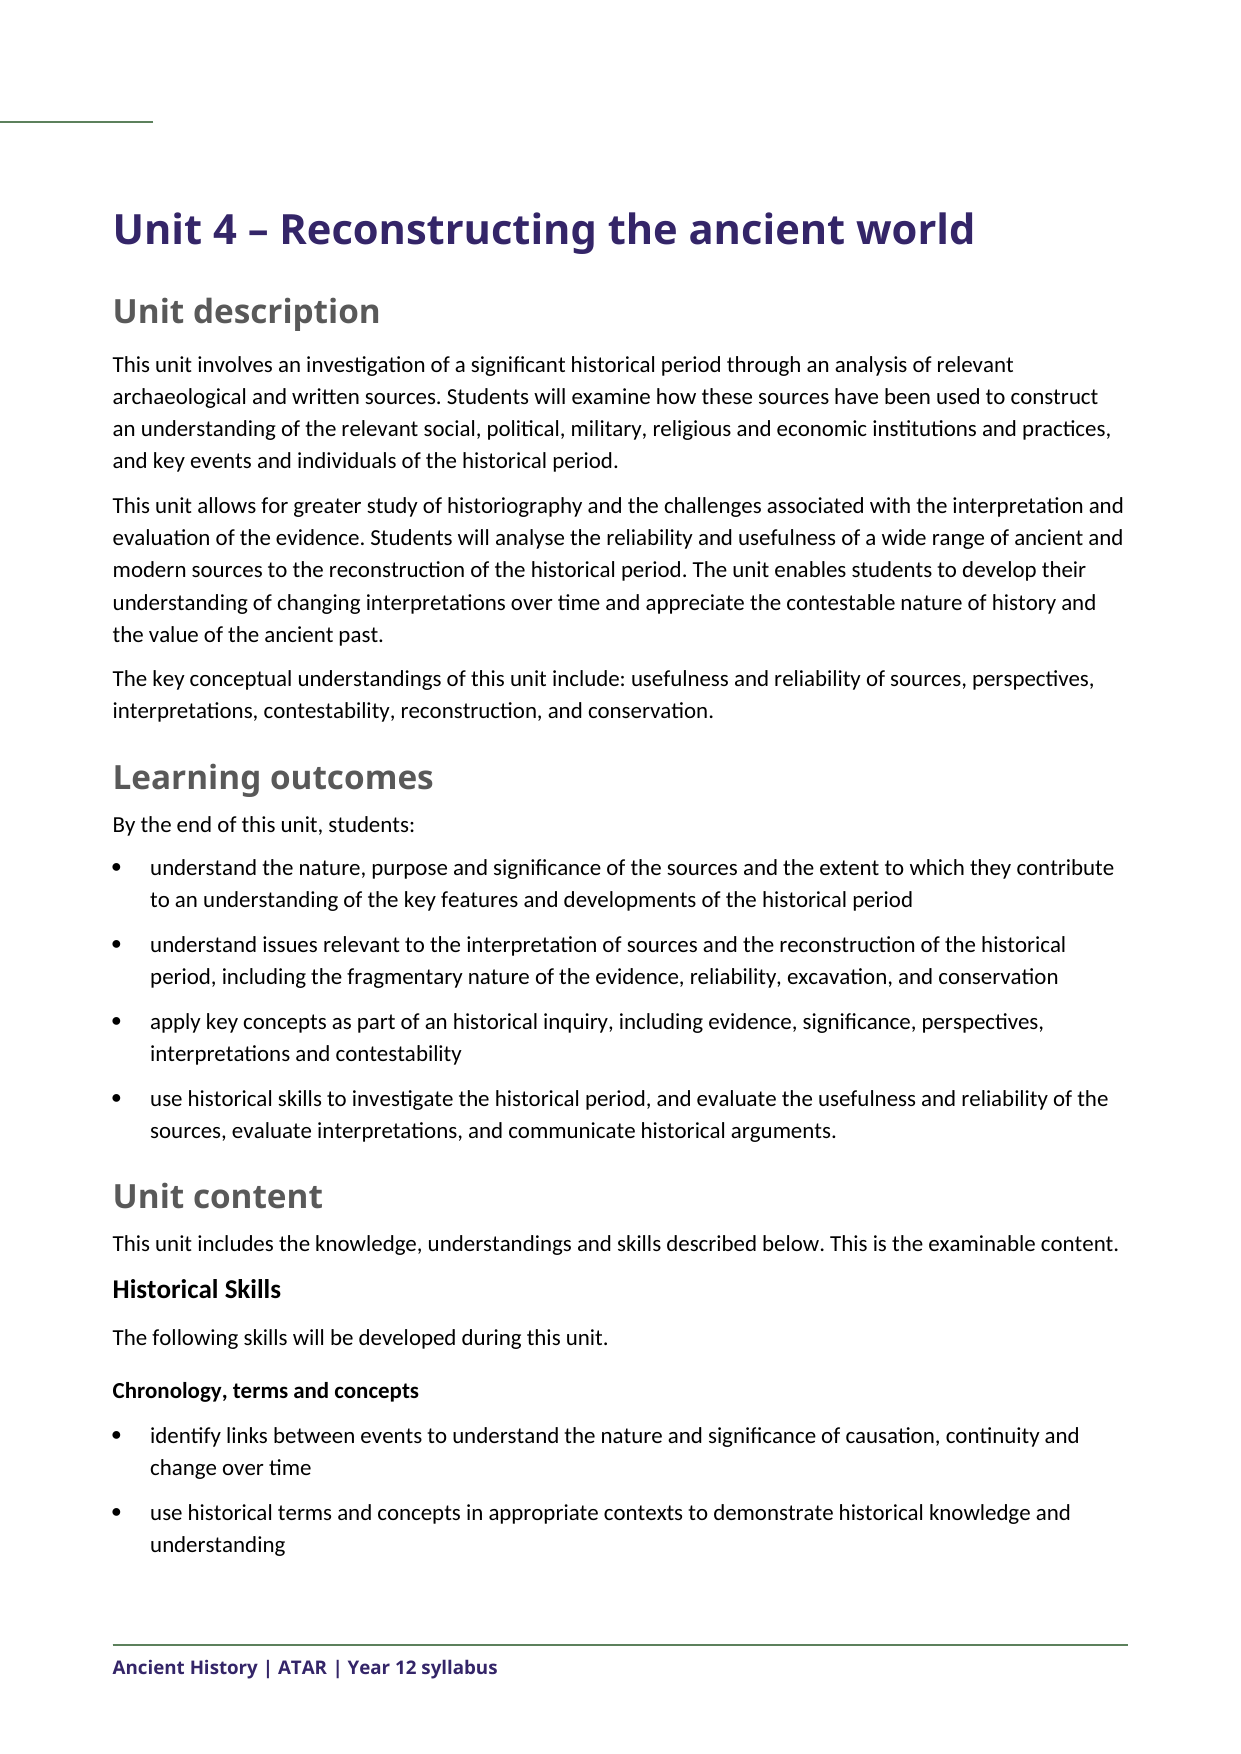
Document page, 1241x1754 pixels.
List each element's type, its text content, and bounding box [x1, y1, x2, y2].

list apply key concepts as part of an historical inquiry, including evidence, significance, perspectives, interpretations and contestability [112, 1007, 1128, 1067]
list understand issues relevant to the interpretation of sources and the reconstruction of the historical period, including the fragmentary nature of the evidence, reliability, excavation, and conservation [112, 930, 1128, 990]
list understand the nature, purpose and significance of the sources and the extent to which they contribute to an understanding of the key features and developments of the historical period [112, 853, 1128, 913]
list use historical skills to investigate the historical period, and evaluate the usefulness and reliability of the sources, evaluate interpretations, and communicate historical arguments. [112, 1084, 1128, 1144]
subtitle Unit content [112, 1173, 1128, 1219]
text The key conceptual understandings of this unit include: usefulness and reliability of sources, perspectives, interpretations, contestability, reconstruction, and conservation. [112, 664, 1128, 725]
text Chronology, terms and concepts [112, 1376, 1128, 1404]
text This unit allows for greater study of historiography and the challenges associated with the interpretation and evaluation of the evidence. Students will analyse the reliability and usefulness of a wide range of ancient and modern sources to the reconstruction of the historical period. The unit enables students to develop their understanding of changing interpretations over time and appreciate the contestable nature of history and the value of the ancient past. [112, 491, 1128, 648]
text The following skills will be developed during this unit. [112, 1323, 1128, 1351]
subtitle Unit description [112, 287, 1128, 333]
subtitle Unit 4 – Reconstructing the ancient world [112, 200, 1128, 257]
text By the end of this unit, students: [112, 810, 1128, 838]
list use historical terms and concepts in appropriate contexts to demonstrate historical knowledge and understanding [112, 1498, 1128, 1558]
text This unit includes the knowledge, understandings and skills described below. This is the examinable content. [112, 1229, 1128, 1257]
text Historical Skills [112, 1273, 1128, 1306]
list identify links between events to understand the nature and significance of causation, continuity and change over time [112, 1421, 1128, 1481]
text This unit involves an investigation of a significant historical period through an analysis of relevant archaeological and written sources. Students will examine how these sources have been used to construct an understanding of the relevant social, political, military, religious and economic institutions and practices, and key events and individuals of the historical period. [112, 350, 1128, 474]
subtitle Learning outcomes [112, 754, 1128, 799]
